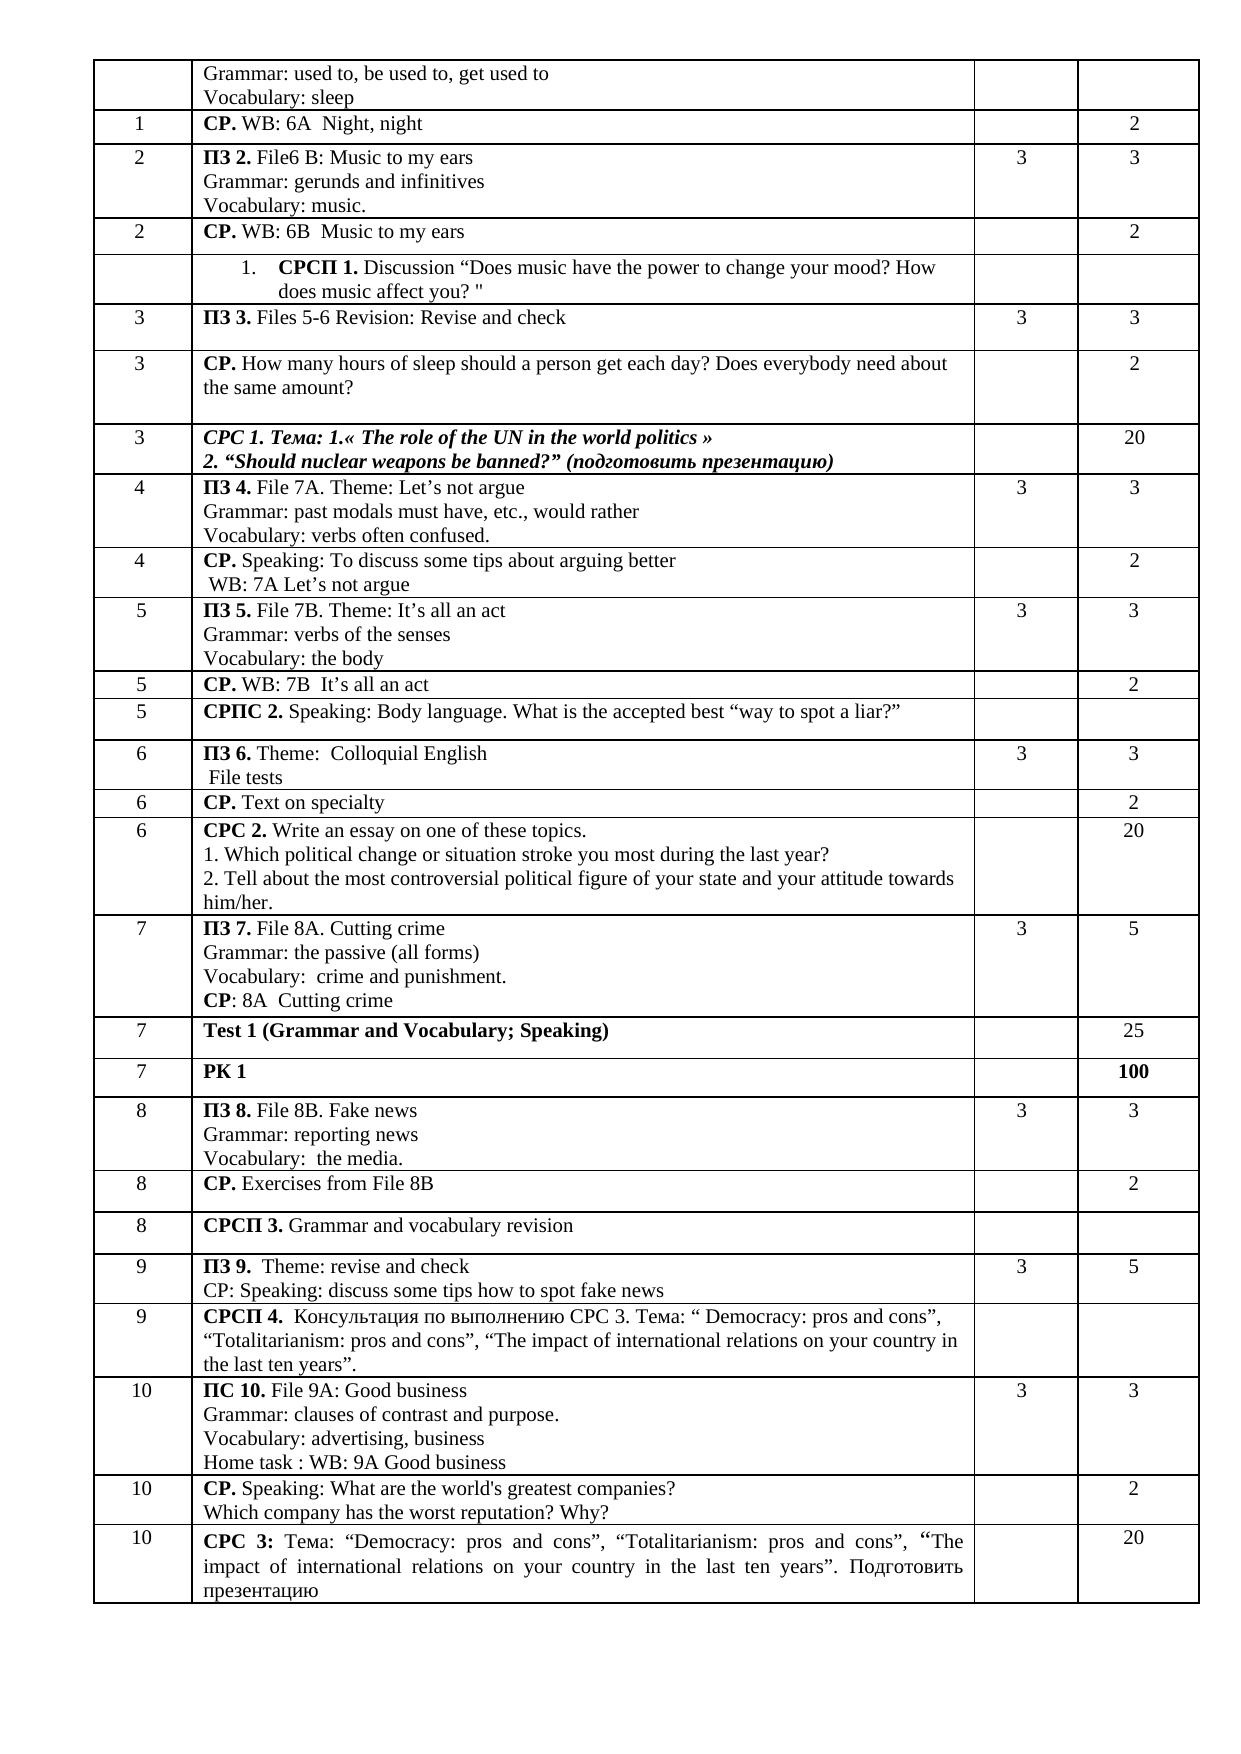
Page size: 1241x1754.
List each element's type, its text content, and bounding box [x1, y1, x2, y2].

table_cell 3 [975, 1098, 1077, 1170]
table_cell 7 [95, 1018, 191, 1058]
table_cell 2 [1079, 548, 1198, 596]
table_cell СРСП 4. Консультация по выполнению СРС 3. Тема: “ Democracy: pros and cons”, “Totalitarianism: pros and cons”, “The impact of international relations on your country in the last ten years”. [193, 1304, 974, 1376]
table_cell ПЗ 7. File 8A. Cutting crime Grammar: the passive (all forms) Vocabulary: crime and punishment. СР: 8A Cutting crime [193, 916, 974, 1016]
table_cell 7 [95, 916, 191, 1016]
table_cell 20 [1079, 818, 1198, 914]
table_cell 10 [95, 1476, 191, 1524]
table_cell 3 [1079, 145, 1198, 217]
table_cell [1079, 255, 1198, 303]
table_cell 9 [95, 1304, 191, 1376]
table_cell 5 [1079, 916, 1198, 1016]
table_cell 3 [95, 351, 191, 423]
table_cell СР. WB: 6B Music to my ears [193, 219, 974, 253]
table_cell [975, 1059, 1077, 1096]
table_cell [975, 425, 1077, 473]
table_cell [975, 219, 1077, 253]
table_cell 2 [1079, 672, 1198, 697]
table_cell 3 [975, 1255, 1077, 1302]
table_cell [1079, 1304, 1198, 1376]
table_cell СРСП 1. Discussion “Does music have the power to change your mood? How does music affect you? " [193, 255, 974, 303]
table_cell 3 [1079, 305, 1198, 349]
table_cell 3 [975, 145, 1077, 217]
table_cell ПЗ 9. ​ Theme: revise and check СР: Speaking: discuss some tips how to spot fake news [193, 1255, 974, 1302]
table_cell 5 [1079, 1255, 1198, 1302]
table_cell 2 [1079, 1171, 1198, 1211]
table_cell ПЗ 2. ​File6 B: Music to my ears Grammar: gerunds and infinitives Vocabulary: music. [193, 145, 974, 217]
table_cell 2 [1079, 790, 1198, 816]
table_cell 25 [1079, 1018, 1198, 1058]
table_cell 2 [1079, 351, 1198, 423]
table_cell [975, 255, 1077, 303]
table_cell [975, 1525, 1077, 1602]
table_cell 3 [1079, 741, 1198, 789]
table_cell ПЗ 5. File 7B. Theme: It’s all an act Grammar: verbs of the senses Vocabulary: the body [193, 598, 974, 670]
table_cell 2 [95, 219, 191, 253]
table_cell [975, 548, 1077, 596]
table_cell [975, 1213, 1077, 1253]
table_cell [975, 111, 1077, 143]
table_cell [975, 818, 1077, 914]
table_cell СР. Exercises from File 8B [193, 1171, 974, 1211]
table_cell 3 [1079, 1378, 1198, 1474]
table_cell СР.​ WB: 7B It’s all an act [193, 672, 974, 697]
table_cell 3 [975, 61, 1077, 109]
table_cell 2 [1079, 219, 1198, 253]
table_cell 7 [95, 1059, 191, 1096]
table_cell [975, 699, 1077, 739]
table_cell 10 [95, 1378, 191, 1474]
table_cell [1079, 699, 1198, 739]
table_cell 3 [975, 598, 1077, 670]
table_cell СР. Speaking: To discuss some tips about arguing better ​ WB: 7A Let’s not argue [193, 548, 974, 596]
table_cell 8 [95, 1213, 191, 1253]
table_cell [975, 1018, 1077, 1058]
table_cell 5 [95, 598, 191, 670]
table_cell 9 [95, 1255, 191, 1302]
table_cell [1079, 1213, 1198, 1253]
table_cell 5 [95, 672, 191, 697]
table_cell 3 [95, 305, 191, 349]
table_cell 3 [1079, 598, 1198, 670]
table_cell 3 [975, 305, 1077, 349]
table_cell 4 [95, 548, 191, 596]
table_cell [975, 1476, 1077, 1524]
table_cell СРС 1. Тема: 1.« The role of the UN in the world politics » 2. “Should nuclear weapons be banned?” (подготовить презентацию) [193, 425, 974, 473]
table_cell 1 [95, 61, 191, 109]
table_cell 3 [975, 475, 1077, 547]
table_cell 3 [975, 1378, 1077, 1474]
table_cell 3 [1079, 1098, 1198, 1170]
table_cell 8 [95, 1098, 191, 1170]
table_cell 5 [95, 699, 191, 739]
table_cell [975, 1304, 1077, 1376]
table_cell 20 [1079, 1525, 1198, 1602]
table_cell 2 [95, 145, 191, 217]
table_cell СРС 3: Тема: “Democracy: pros and cons”, “Totalitarianism: pros and cons”, “The impact of international relations on your country in the last ten years”. Подготовить презентацию [193, 1525, 974, 1602]
table_cell 8 [95, 1171, 191, 1211]
table_cell ПС 10. File 9A: Good business Grammar: clauses of contrast and purpose. Vocabulary: advertising, business Home task : WB: 9A Good business [193, 1378, 974, 1474]
table_cell 3 [975, 741, 1077, 789]
table_cell 10 [95, 1525, 191, 1602]
table_cell 3 [95, 425, 191, 473]
table_cell ПЗ 4. File 7A. Theme: Let’s not argue Grammar: past modals must have, etc., would rather Vocabulary: verbs often confused. [193, 475, 974, 547]
table_cell 1 [95, 111, 191, 143]
table_cell 6 [95, 741, 191, 789]
table_cell СР. How many hours of sleep should a person get each day? Does everybody need about the same amount? [193, 351, 974, 423]
table_cell 2 [1079, 1476, 1198, 1524]
table_cell 100 [1079, 1059, 1198, 1096]
table_cell СРПС 2. Speaking: Body language. What is the accepted best “way to spot a liar?” [193, 699, 974, 739]
table_cell ПЗ 6. ​Theme: Colloquial English File tests [193, 741, 974, 789]
table_cell [975, 790, 1077, 816]
table_cell 2 [1079, 111, 1198, 143]
table_cell ПЗ 8. File 8B. Fake news Grammar: reporting news Vocabulary: the media. [193, 1098, 974, 1170]
table_cell [975, 351, 1077, 423]
table_cell СРС 2. Write an essay on one of these topics. 1. Which political change or situation stroke you most during the last year? 2. Tell about the most controversial political figure of your state and your attitude towards him/her. [193, 818, 974, 914]
table_cell 4 [95, 475, 191, 547]
table_cell СР. Text on specialty [193, 790, 974, 816]
table_cell 3 [1079, 475, 1198, 547]
table_cell [95, 255, 191, 303]
table_cell 6 [95, 790, 191, 816]
table_cell Test 1 (Grammar and Vocabulary; Speaking) [193, 1018, 974, 1058]
table_cell СРСП 3. Grammar and vocabulary revision [193, 1213, 974, 1253]
table_cell [975, 1171, 1077, 1211]
table_cell 6 [95, 818, 191, 914]
table_cell СР. Speaking: What are the world's greatest companies? Which company has the worst reputation? Why? [193, 1476, 974, 1524]
table_cell РК 1 [193, 1059, 974, 1096]
table_cell 3 [1079, 61, 1198, 109]
table_cell [975, 672, 1077, 697]
table_cell 3 [975, 916, 1077, 1016]
table_cell 20 [1079, 425, 1198, 473]
table_cell ПЗ 3. ​Files 5-6 Revision: Revise and check [193, 305, 974, 349]
table_cell СР. WB: 6A Night, night [193, 111, 974, 143]
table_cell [193, 61, 974, 109]
